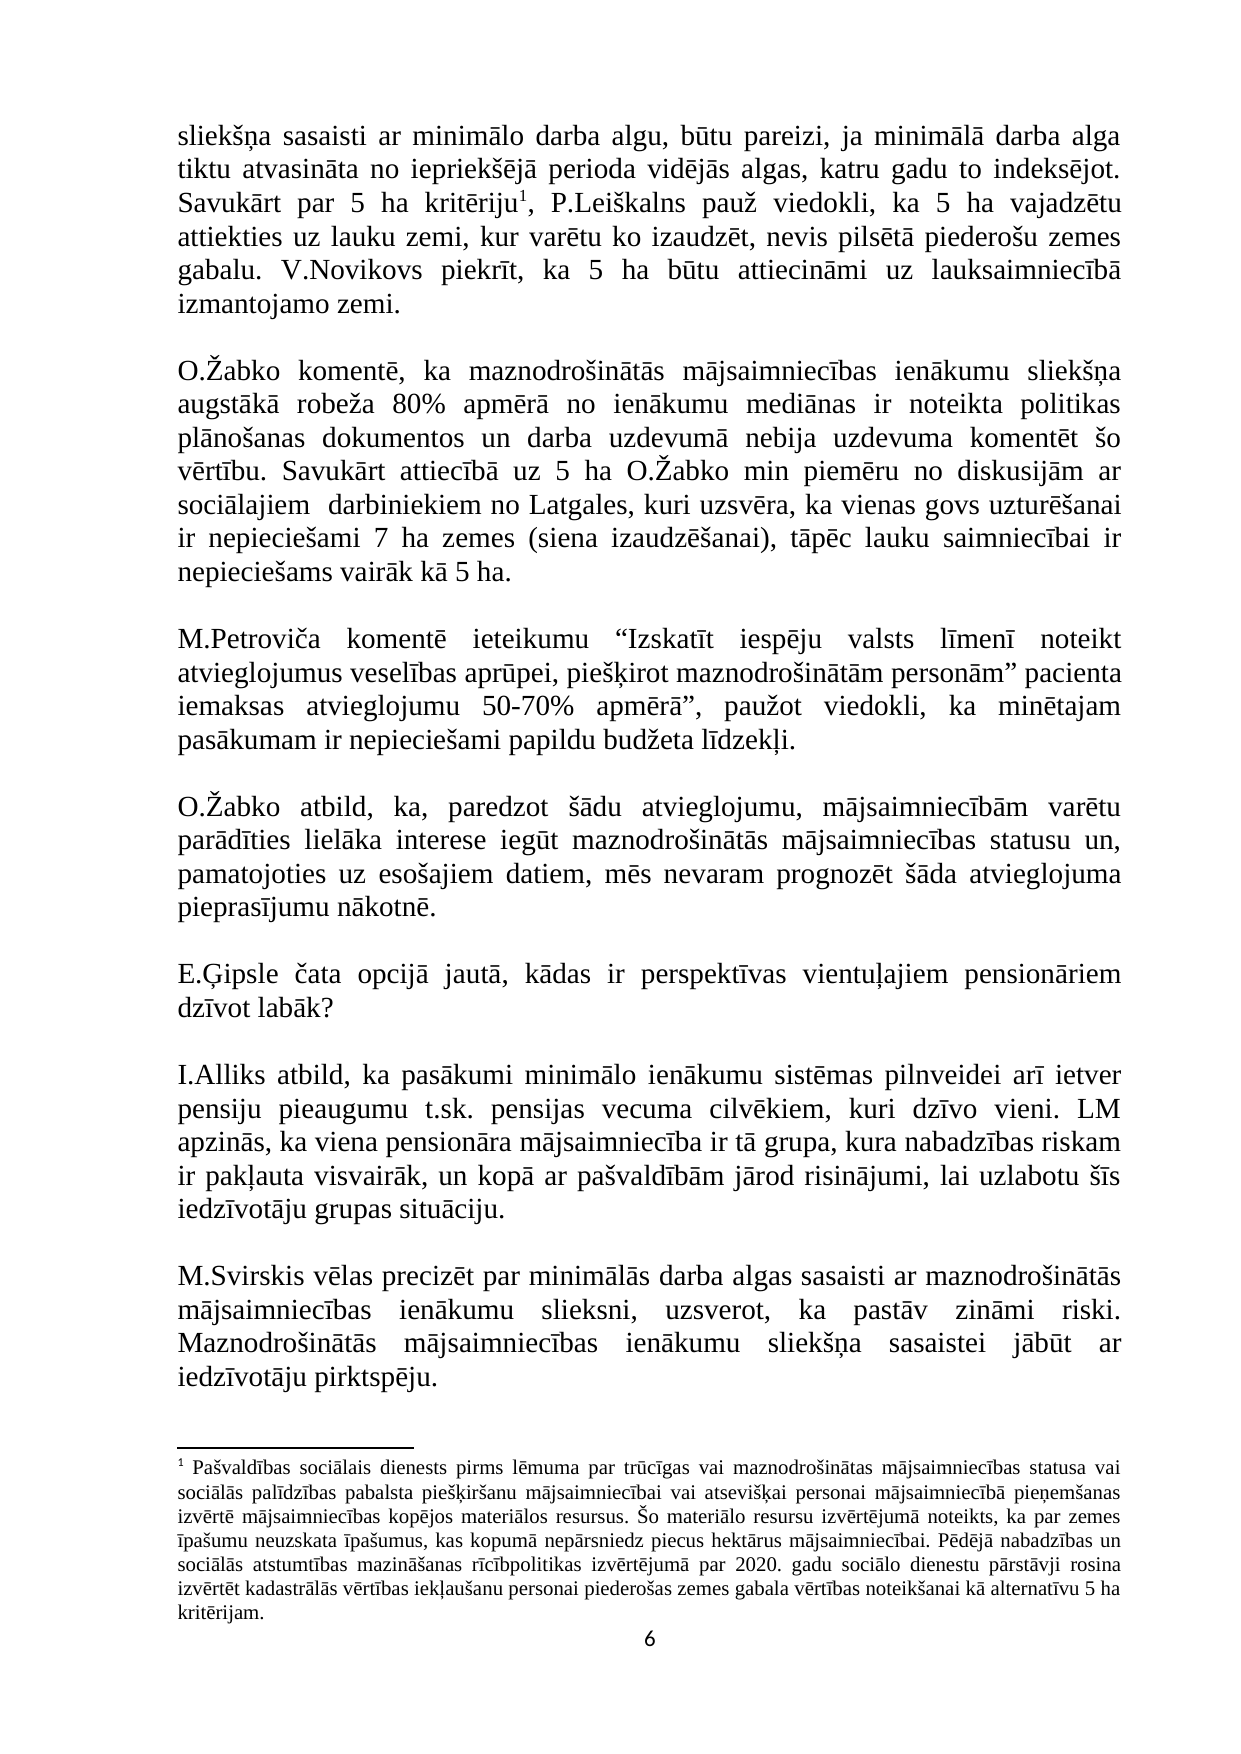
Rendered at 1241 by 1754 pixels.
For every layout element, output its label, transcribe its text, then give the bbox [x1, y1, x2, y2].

text M.Svirskis vēlas precizēt par minimālās darba algas sasaisti ar maznodrošinātās mājsaimniecības ienākumu slieksni, uzsverot, ka pastāv zināmi riski. Maznodrošinātās mājsaimniecības ienākumu sliekšņa sasaistei jābūt ar iedzīvotāju pirktspēju. [177, 1258, 1122, 1393]
text E.Ģipsle čata opcijā jautā, kādas ir perspektīvas vientuļajiem pensionāriem dzīvot labāk? [177, 957, 1122, 1024]
text O.Žabko atbild, ka, paredzot šādu atvieglojumu, mājsaimniecībām varētu parādīties lielāka interese iegūt maznodrošinātās mājsaimniecības statusu un, pamatojoties uz esošajiem datiem, mēs nevaram prognozēt šāda atvieglojuma pieprasījumu nākotnē. [177, 789, 1122, 923]
text O.Žabko komentē, ka maznodrošinātās mājsaimniecības ienākumu sliekšņa augstākā robeža 80% apmērā no ienākumu mediānas ir noteikta politikas plānošanas dokumentos un darba uzdevumā nebija uzdevuma komentēt šo vērtību. Savukārt attiecībā uz 5 ha O.Žabko min piemēru no diskusijām ar sociālajiem darbiniekiem no Latgales, kuri uzsvēra, ka vienas govs uzturēšanai ir nepieciešami 7 ha zemes (siena izaudzēšanai), tāpēc lauku saimniecībai ir nepieciešams vairāk kā 5 ha. [177, 353, 1122, 588]
text I.Alliks atbild, ka pasākumi minimālo ienākumu sistēmas pilnveidei arī ietver pensiju pieaugumu t.sk. pensijas vecuma cilvēkiem, kuri dzīvo vieni. LM apzinās, ka viena pensionāra mājsaimniecība ir tā grupa, kura nabadzības riskam ir pakļauta visvairāk, un kopā ar pašvaldībām jārod risinājumi, lai uzlabotu šīs iedzīvotāju grupas situāciju. [177, 1057, 1122, 1225]
text M.Petroviča komentē ieteikumu “Izskatīt iespēju valsts līmenī noteikt atvieglojumus veselības aprūpei, piešķirot maznodrošinātām personām” pacienta iemaksas atvieglojumu 50-70% apmērā”, paužot viedokli, ka minētajam pasākumam ir nepieciešami papildu budžeta līdzekļi. [177, 621, 1122, 755]
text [177, 118, 1122, 319]
